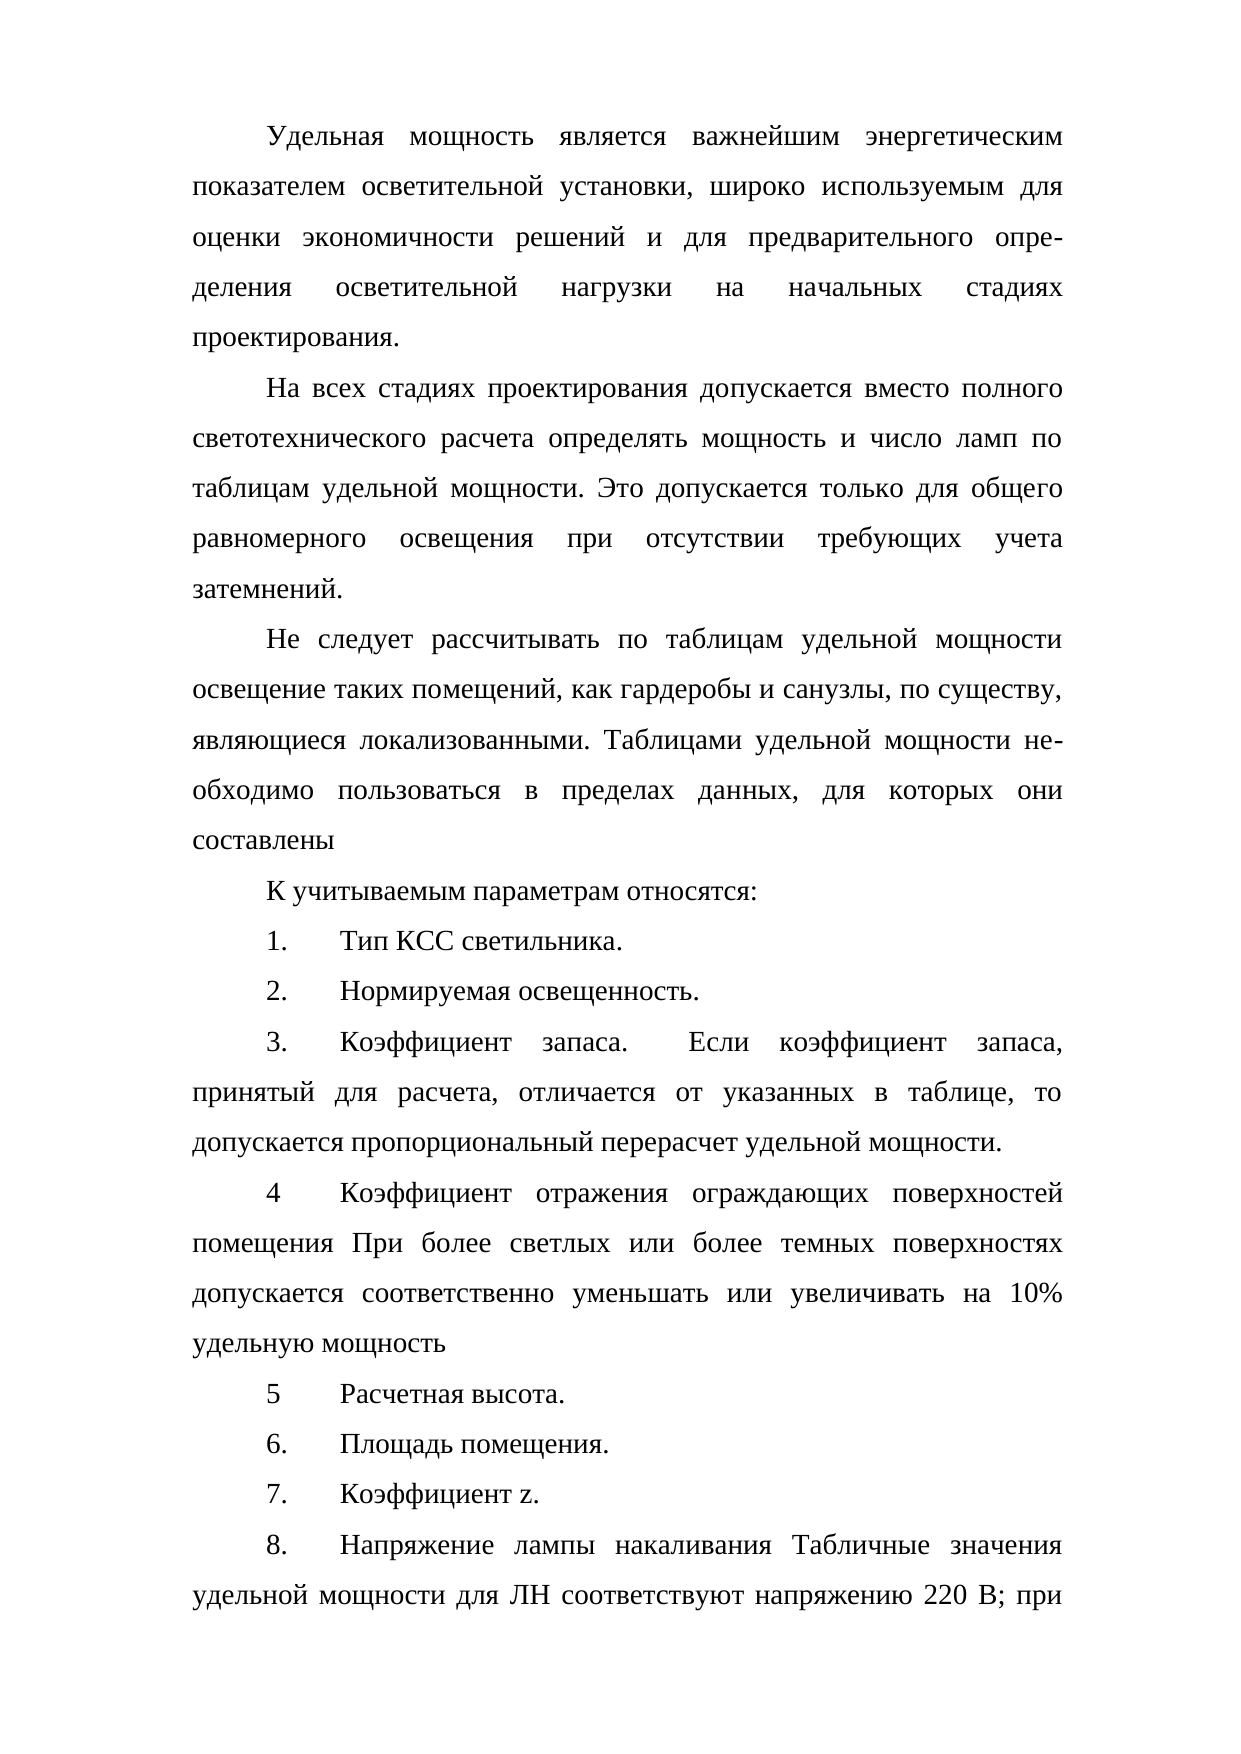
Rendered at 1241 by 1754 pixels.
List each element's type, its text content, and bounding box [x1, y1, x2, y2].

text 1. Тип КСС светильника. [192, 923, 1063, 957]
text 6. Площадь помещения. [192, 1426, 1063, 1460]
text 3. Коэффициент запаса. Если коэффициент запаса, принятый для расчета, отличается от указанных в таблице, то допускается пропорциональный перерасчет удельной мощности. [192, 1024, 1063, 1158]
text К учитываемым параметрам относятся: [192, 873, 1063, 906]
text 2. Нормируемая освещенность. [192, 973, 1063, 1007]
text 7. Коэффициент z. [192, 1477, 1063, 1510]
text Удельная мощность является важнейшим энергетическим показателем осветительной установки, широко используемым для оценки экономичности решений и для предварительного определения осветительной нагрузки на начальных стадиях проектирования. [192, 118, 1063, 353]
text 5 Расчетная высота. [192, 1376, 1063, 1409]
text Не следует рассчитывать по таблицам удельной мощности освещение таких помещений, как гардеробы и санузлы, по существу, являющиеся локализованными. Таблицами удельной мощности необходимо пользоваться в пределах данных, для которых они составлены [192, 621, 1063, 856]
text 4 Коэффициент отражения ограждающих поверхностей помещения При более светлых или более темных поверхностях допускается соответственно уменьшать или увеличивать на 10% удельную мощность [192, 1175, 1063, 1359]
text На всех стадиях проектирования допускается вместо полного светотехнического расчета определять мощность и число ламп по таблицам удельной мощности. Это допускается только для общего равномерного освещения при отсутствии требующих учета затемнений. [192, 370, 1063, 604]
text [192, 1527, 1063, 1611]
